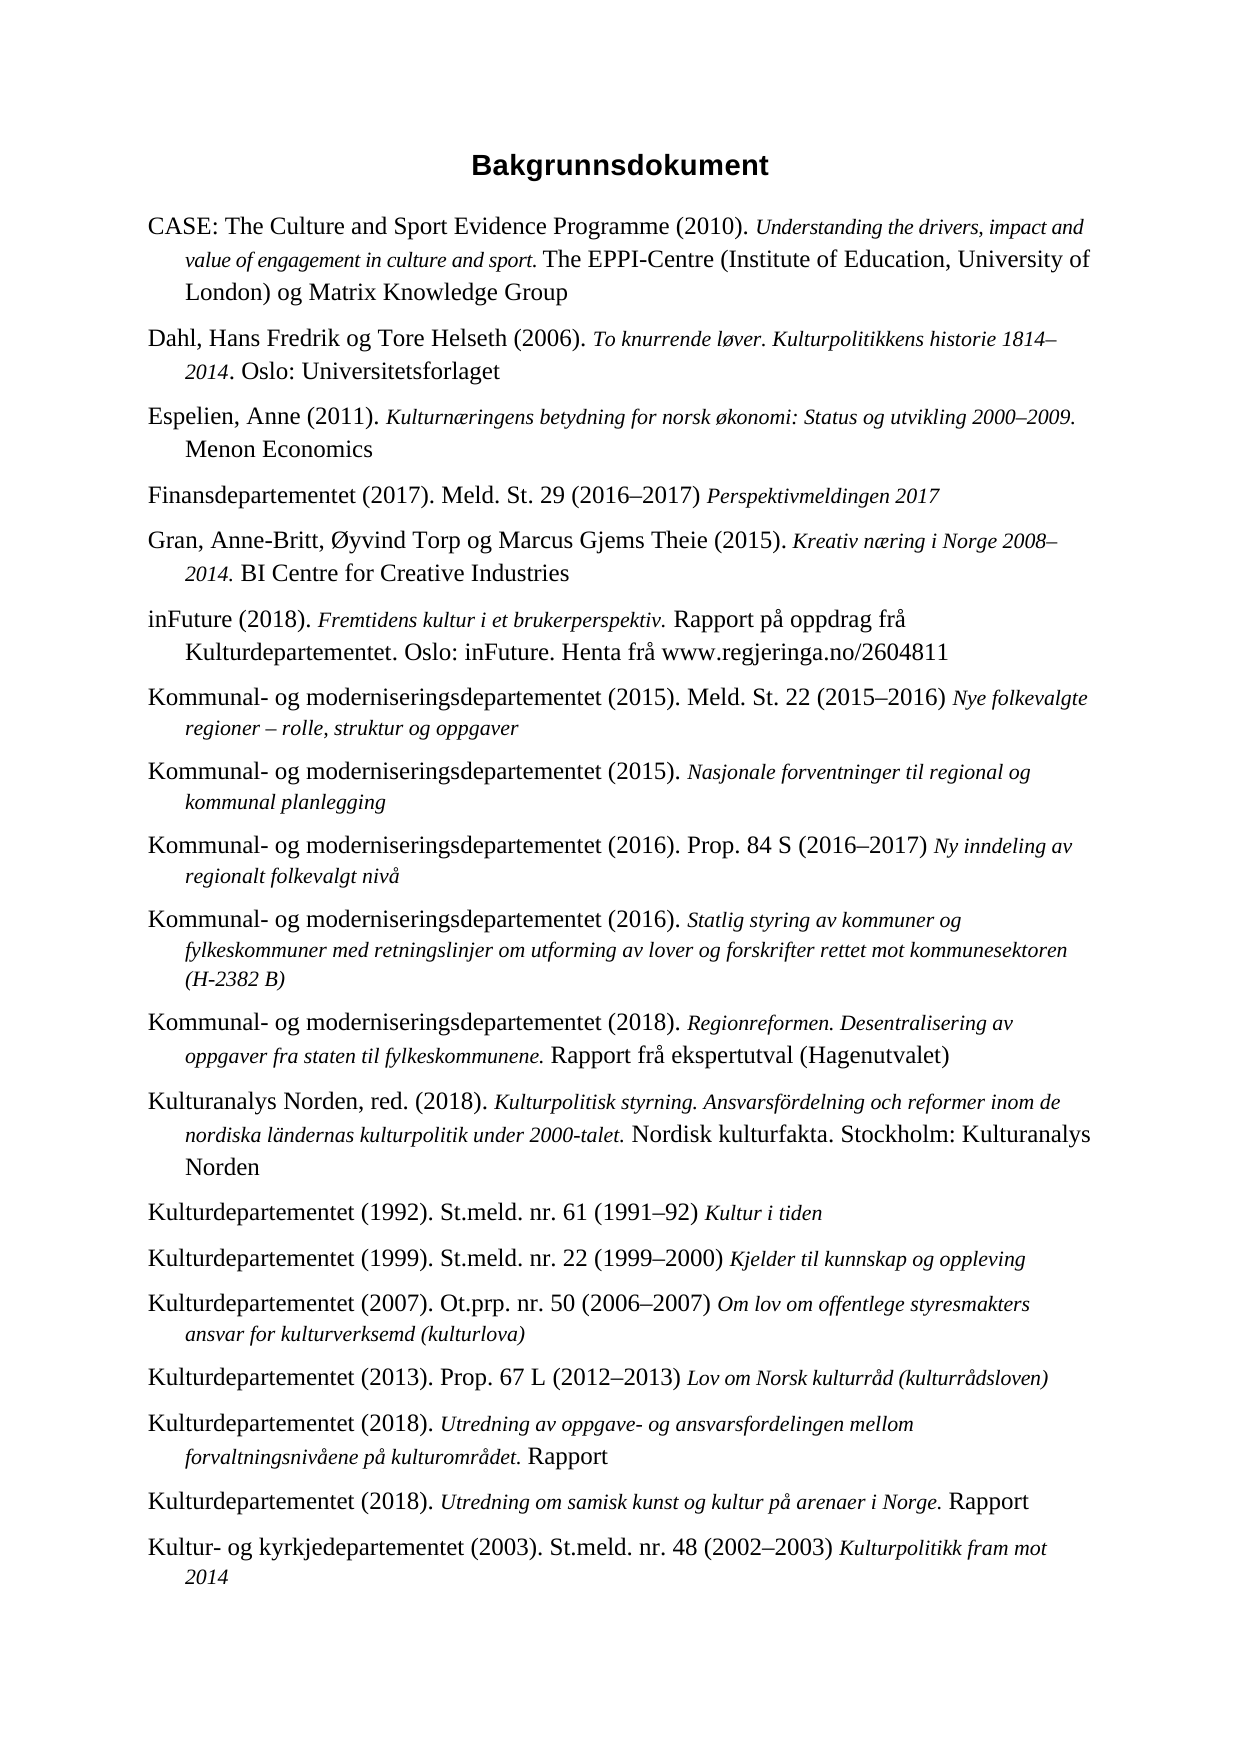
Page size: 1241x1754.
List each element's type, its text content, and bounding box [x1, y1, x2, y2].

text inFuture (2018). Fremtidens kultur i et brukerperspektiv. Rapport på oppdrag frå Kulturdepartementet. Oslo: inFuture. Henta frå www.regjeringa.no/2604811 [148, 604, 1093, 666]
text Kulturdepartementet (2013). Prop. 67 L (2012–2013) Lov om Norsk kulturråd (kulturrådsloven) [148, 1362, 1093, 1391]
text Kulturdepartementet (2018). Utredning av oppgave- og ansvarsfordelingen mellom forvaltningsnivåene på kulturområdet. Rapport [148, 1408, 1093, 1469]
text Kommunal- og moderniseringsdepartementet (2016). Prop. 84 S (2016–2017) Ny inndeling av regionalt folkevalgt nivå [148, 830, 1093, 888]
text Gran, Anne-Britt, Øyvind Torp og Marcus Gjems Theie (2015). Kreativ næring i Norge 2008–2014. BI Centre for Creative Industries [148, 525, 1093, 587]
text CASE: The Culture and Sport Evidence Programme (2010). Understanding the drivers, impact and value of engagement in culture and sport. The EPPI-Centre (Institute of Education, University of London) og Matrix Knowledge Group [148, 211, 1093, 306]
text Espelien, Anne (2011). Kulturnæringens betydning for norsk økonomi: Status og utvikling 2000–2009. Menon Economics [148, 401, 1093, 463]
text Kulturdepartementet (2007). Ot.prp. nr. 50 (2006–2007) Om lov om offentlege styresmakters ansvar for kulturverksemd (kulturlova) [148, 1288, 1093, 1346]
text Finansdepartementet (2017). Meld. St. 29 (2016–2017) Perspektivmeldingen 2017 [148, 480, 1093, 508]
text Kommunal- og moderniseringsdepartementet (2015). Meld. St. 22 (2015–2016) Nye folkevalgte regioner – rolle, struktur og oppgaver [148, 682, 1093, 740]
text Dahl, Hans Fredrik og Tore Helseth (2006). To knurrende løver. Kulturpolitikkens historie 1814–2014. Oslo: Universitetsforlaget [148, 323, 1093, 384]
text Kommunal- og moderniseringsdepartementet (2016). Statlig styring av kommuner og fylkeskommuner med retningslinjer om utforming av lover og forskrifter rettet mot kommunesektoren (H-2382 B) [148, 904, 1093, 991]
text Kulturdepartementet (2018). Utredning om samisk kunst og kultur på arenaer i Norge. Rapport [148, 1486, 1093, 1515]
text Kommunal- og moderniseringsdepartementet (2015). Nasjonale forventninger til regional og kommunal planlegging [148, 756, 1093, 814]
text Kulturdepartementet (1992). St.meld. nr. 61 (1991–92) Kultur i tiden [148, 1197, 1093, 1226]
text Kulturdepartementet (1999). St.meld. nr. 22 (1999–2000) Kjelder til kunnskap og oppleving [148, 1243, 1093, 1272]
text Kommunal- og moderniseringsdepartementet (2018). Regionreformen. Desentralisering av oppgaver fra staten til fylkeskommunene. Rapport frå ekspertutval (Hagenutvalet) [148, 1007, 1093, 1069]
text Kulturanalys Norden, red. (2018). Kulturpolitisk styrning. Ansvarsfördelning och reformer inom de nordiska ländernas kulturpolitik under 2000-talet. Nordisk kulturfakta. Stockholm: Kulturanalys Norden [148, 1086, 1093, 1181]
text Kultur- og kyrkjedepartementet (2003). St.meld. nr. 48 (2002–2003) Kulturpolitikk fram mot 2014 [148, 1532, 1093, 1589]
list Bakgrunnsdokument [148, 148, 1093, 181]
